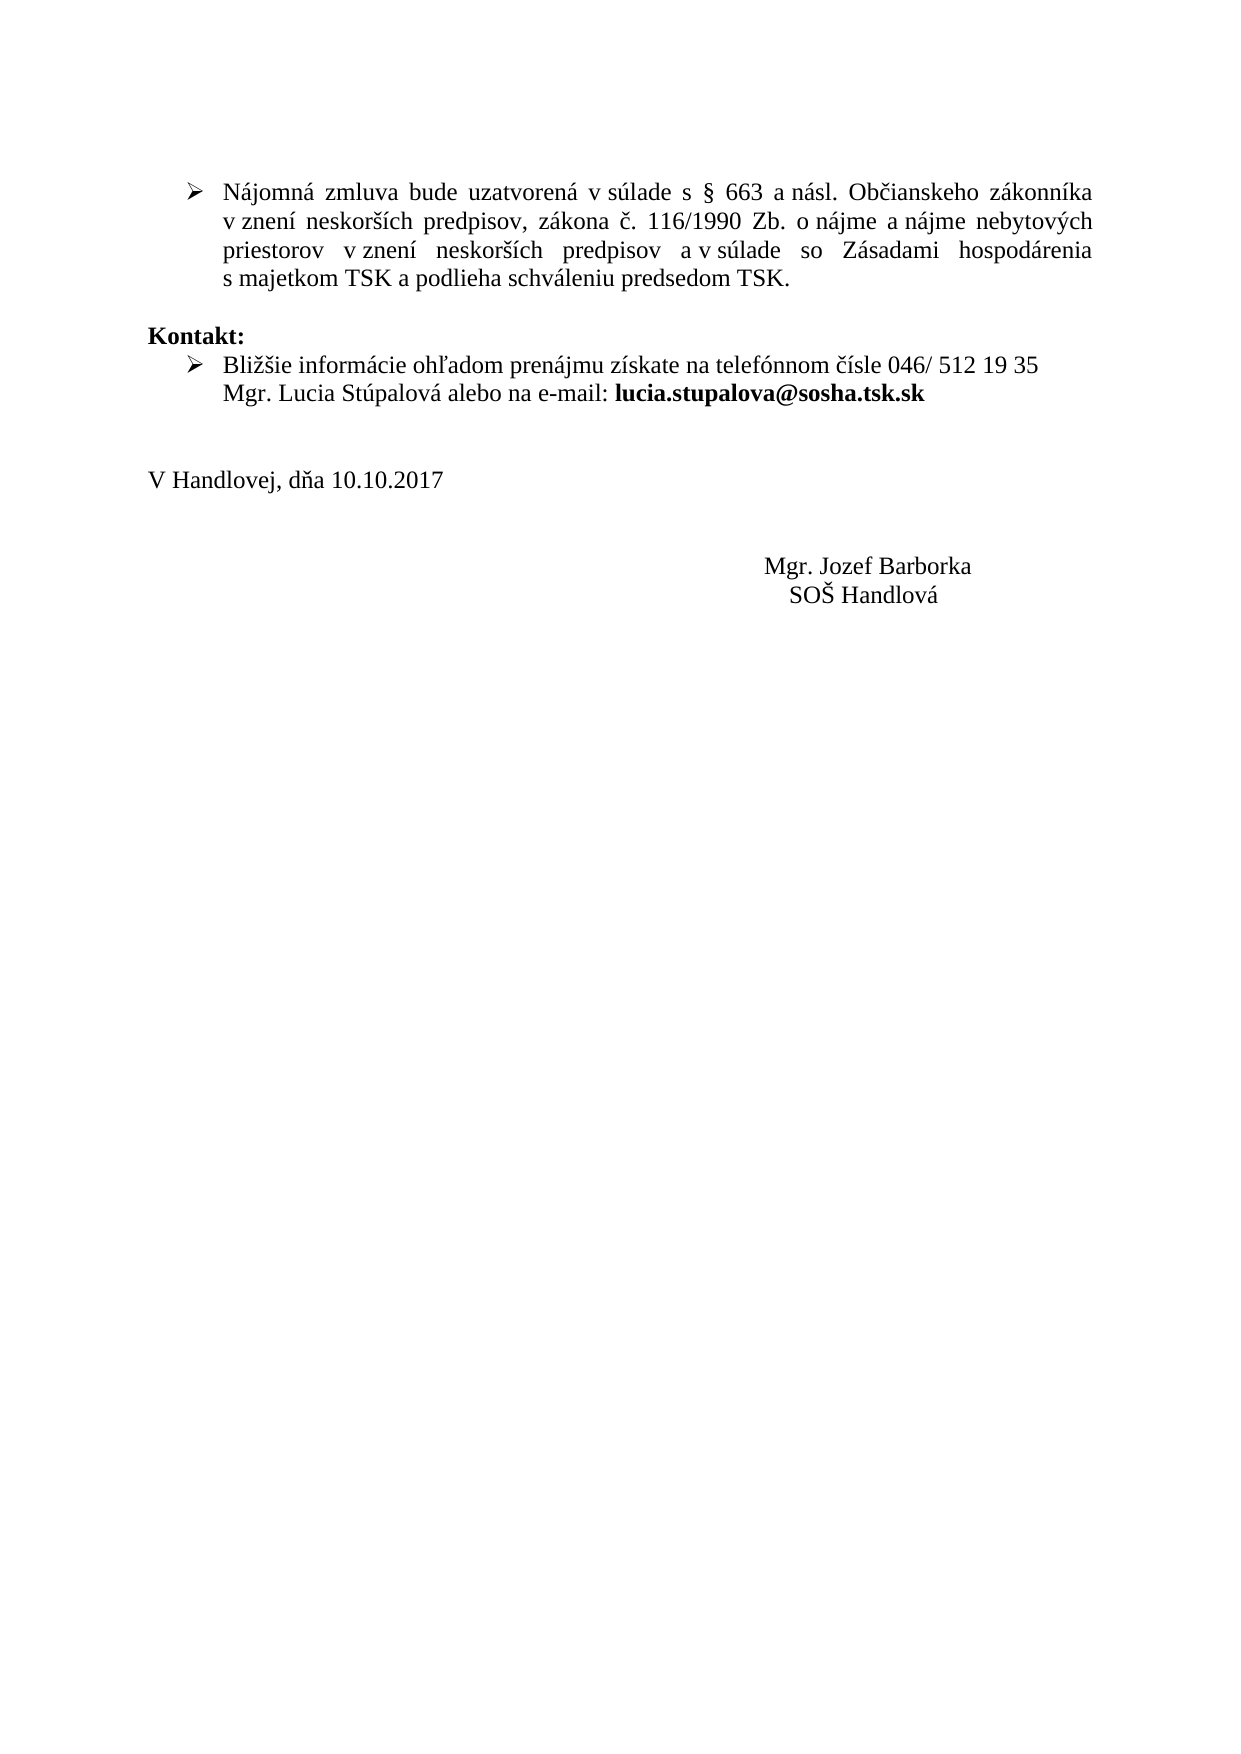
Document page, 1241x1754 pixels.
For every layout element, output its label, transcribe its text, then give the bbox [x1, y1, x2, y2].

text SOŠ Handlová [664, 580, 1093, 608]
text Kontakt: [148, 321, 1093, 350]
list Bližšie informácie ohľadom prenájmu získate na telefónnom čísle 046/ 512 19 35 Mgr. Lucia Stúpalová alebo na e-mail: lucia.stupalova@sosha.tsk.sk [185, 350, 1093, 407]
text V Handlovej, dňa 10.10.2017 [148, 465, 1093, 493]
text Mgr. Jozef Barborka [664, 551, 1093, 580]
list Nájomná zmluva bude uzatvorená v súlade s § 663 a násl. Občianskeho zákonníka v znení neskorších predpisov, zákona č. 116/1990 Zb. o nájme a nájme nebytových priestorov v znení neskorších predpisov a v súlade so Zásadami hospodárenia s majetkom TSK a podlieha schváleniu predsedom TSK. [185, 177, 1093, 292]
